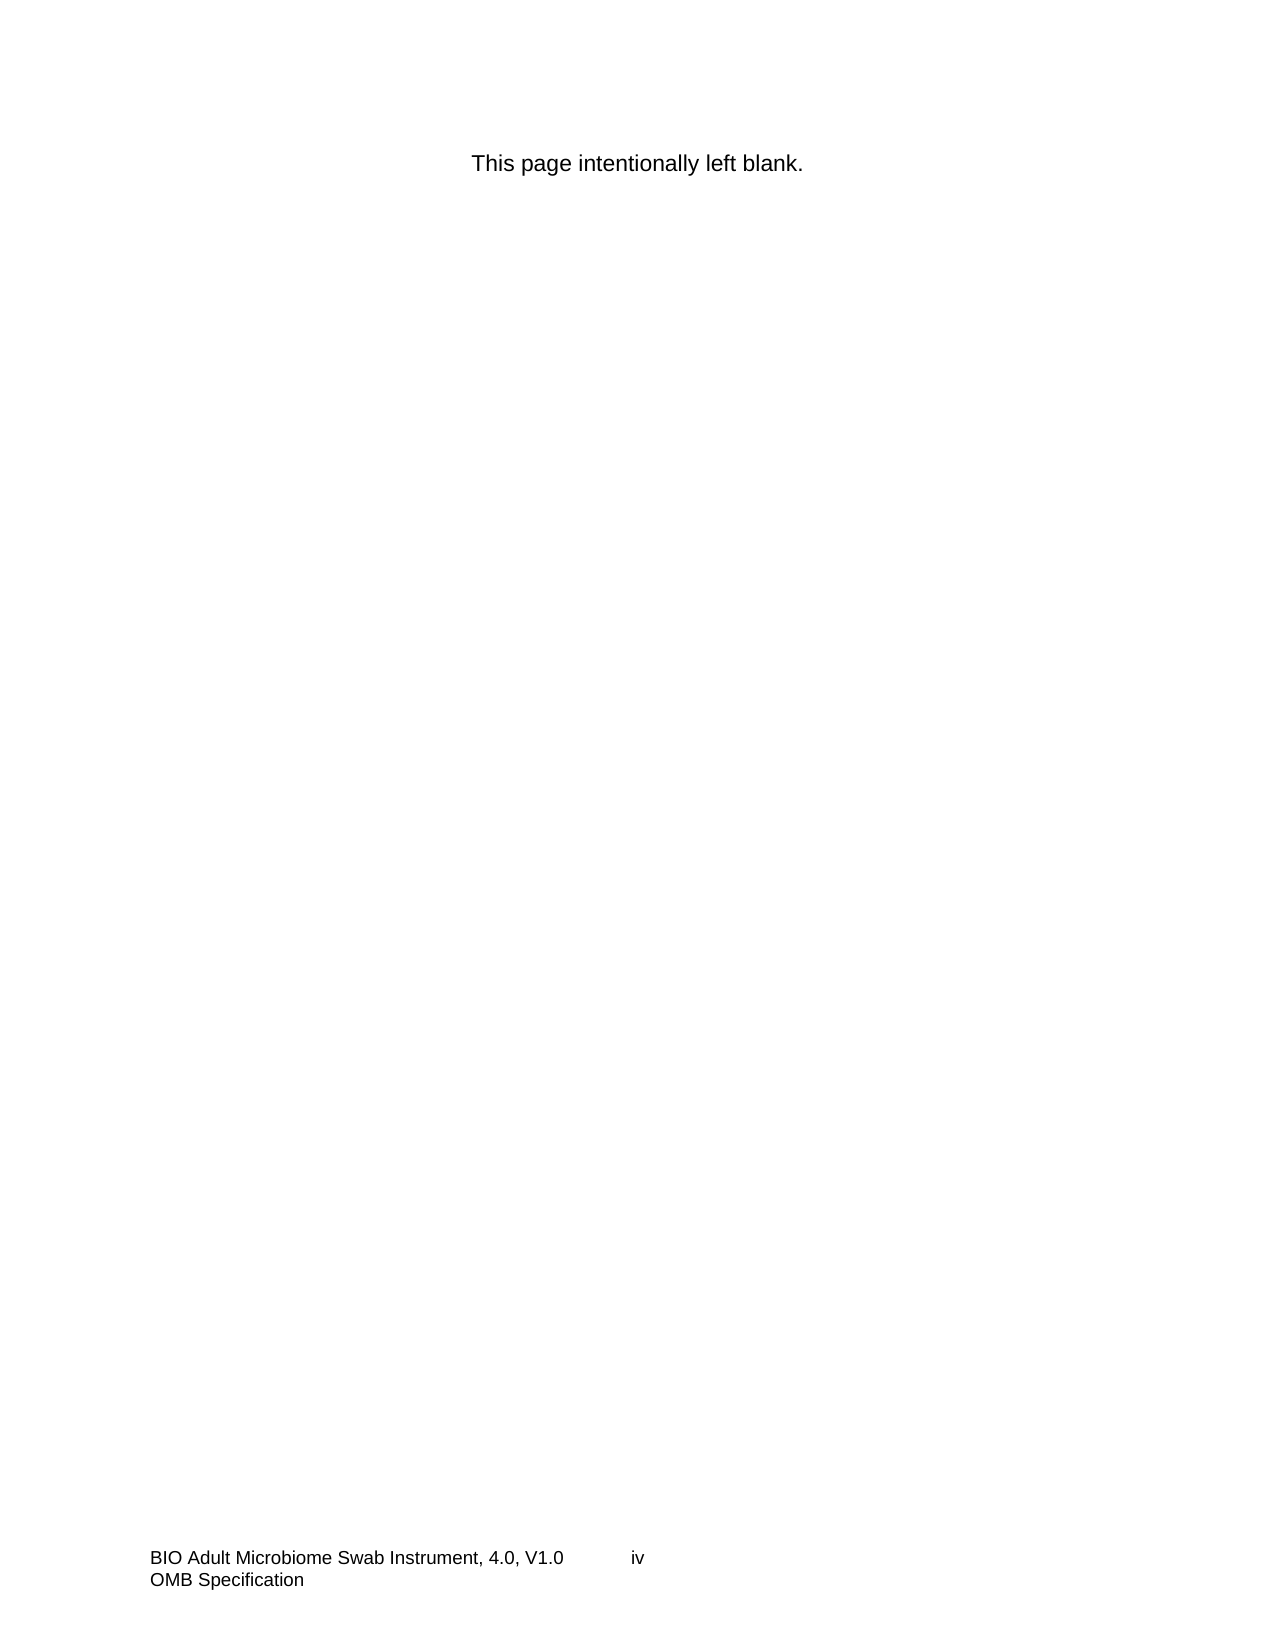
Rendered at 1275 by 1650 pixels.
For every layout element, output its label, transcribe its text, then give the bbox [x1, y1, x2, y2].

text This page intentionally left blank. [150, 150, 1125, 176]
